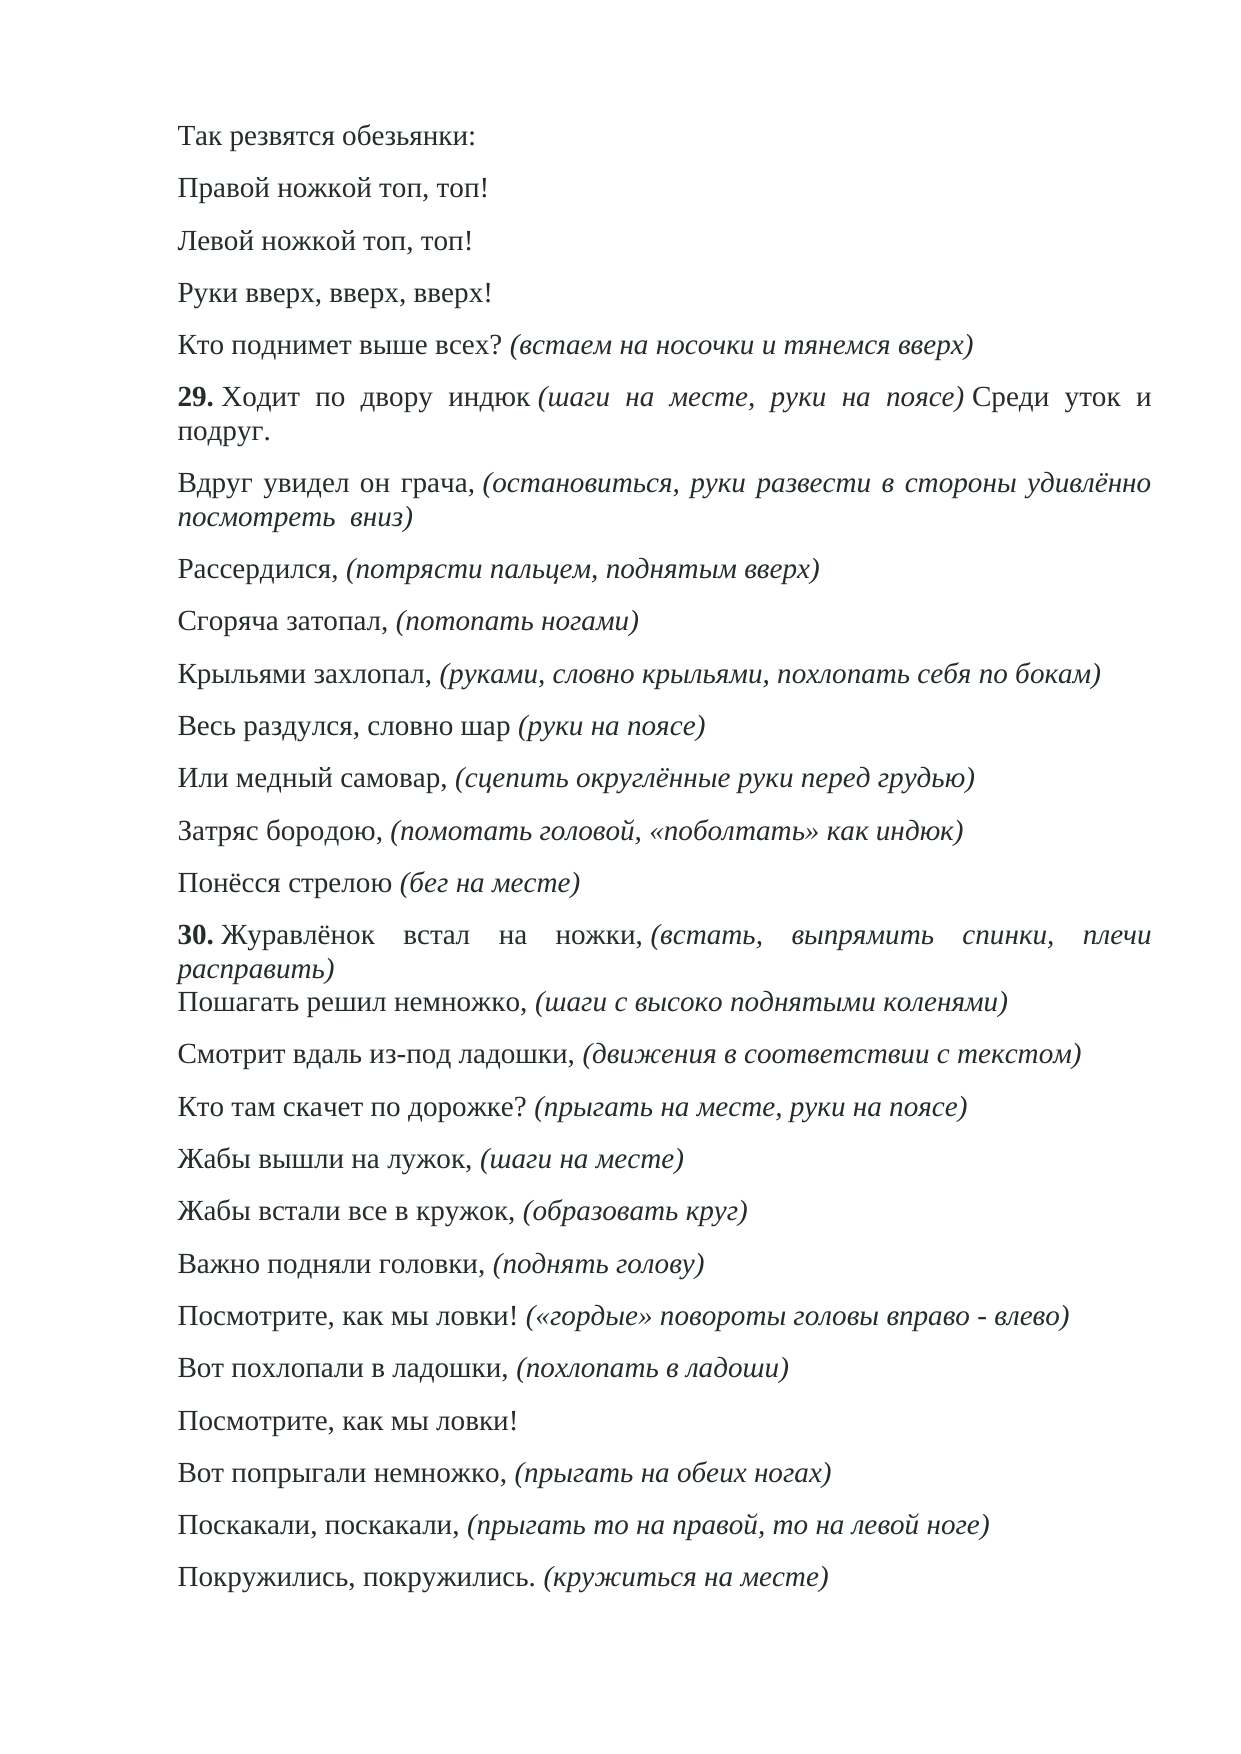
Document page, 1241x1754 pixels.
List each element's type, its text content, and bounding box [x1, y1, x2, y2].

text Правой ножкой топ, топ! [177, 170, 1152, 204]
text Или медный самовар, (сцепить округлённые руки перед грудью) [177, 760, 1152, 794]
text Так резвятся обезьянки: [177, 118, 1152, 152]
text Вот попрыгали немножко, (прыгать на обеих ногах) [177, 1455, 1152, 1488]
text Левой ножкой топ, топ! [177, 223, 1152, 256]
text Весь раздулся, словно шар (руки на поясе) [177, 708, 1152, 742]
text Жабы встали все в кружок, (образовать круг) [177, 1193, 1152, 1227]
text Смотрит вдаль из-под ладошки, (движения в соответствии с текстом) [177, 1037, 1152, 1070]
text Кто там скачет по дорожке? (прыгать на месте, руки на поясе) [177, 1089, 1152, 1122]
text Руки вверх, вверх, вверх! [177, 275, 1152, 308]
text Крыльями захлопал, (руками, словно крыльями, похлопать себя по бокам) [177, 656, 1152, 689]
text Посмотрите, как мы ловки! [177, 1403, 1152, 1436]
text Посмотрите, как мы ловки! («гордые» повороты головы вправо - влево) [177, 1298, 1152, 1332]
text Сгоряча затопал, (потопать ногами) [177, 603, 1152, 637]
text Покружились, покружились. (кружиться на месте) [177, 1559, 1152, 1593]
text Затряс бородою, (помотать головой, «поболтать» как индюк) [177, 813, 1152, 846]
text Рассердился, (потрясти пальцем, поднятым вверх) [177, 551, 1152, 585]
text Кто поднимет выше всех? (встаем на носочки и тянемся вверх) [177, 327, 1152, 361]
text Вот похлопали в ладошки, (похлопать в ладоши) [177, 1350, 1152, 1384]
text Жабы вышли на лужок, (шаги на месте) [177, 1141, 1152, 1175]
text 30. Журавлёнок встал на ножки, (встать, выпрямить спинки, плечи расправить) Пошагать решил немножко, (шаги с высоко поднятыми коленями) [177, 917, 1152, 1018]
text Понёсся стрелою (бег на месте) [177, 865, 1152, 898]
text Важно подняли головки, (поднять голову) [177, 1246, 1152, 1279]
text 29. Ходит по двору индюк (шаги на месте, руки на поясе) Среди уток и подруг. [177, 379, 1152, 447]
text Вдруг увидел он грача, (остановиться, руки развести в стороны удивлённо посмотреть вниз) [177, 465, 1152, 532]
text Поскакали, поскакали, (прыгать то на правой, то на левой ноге) [177, 1507, 1152, 1541]
